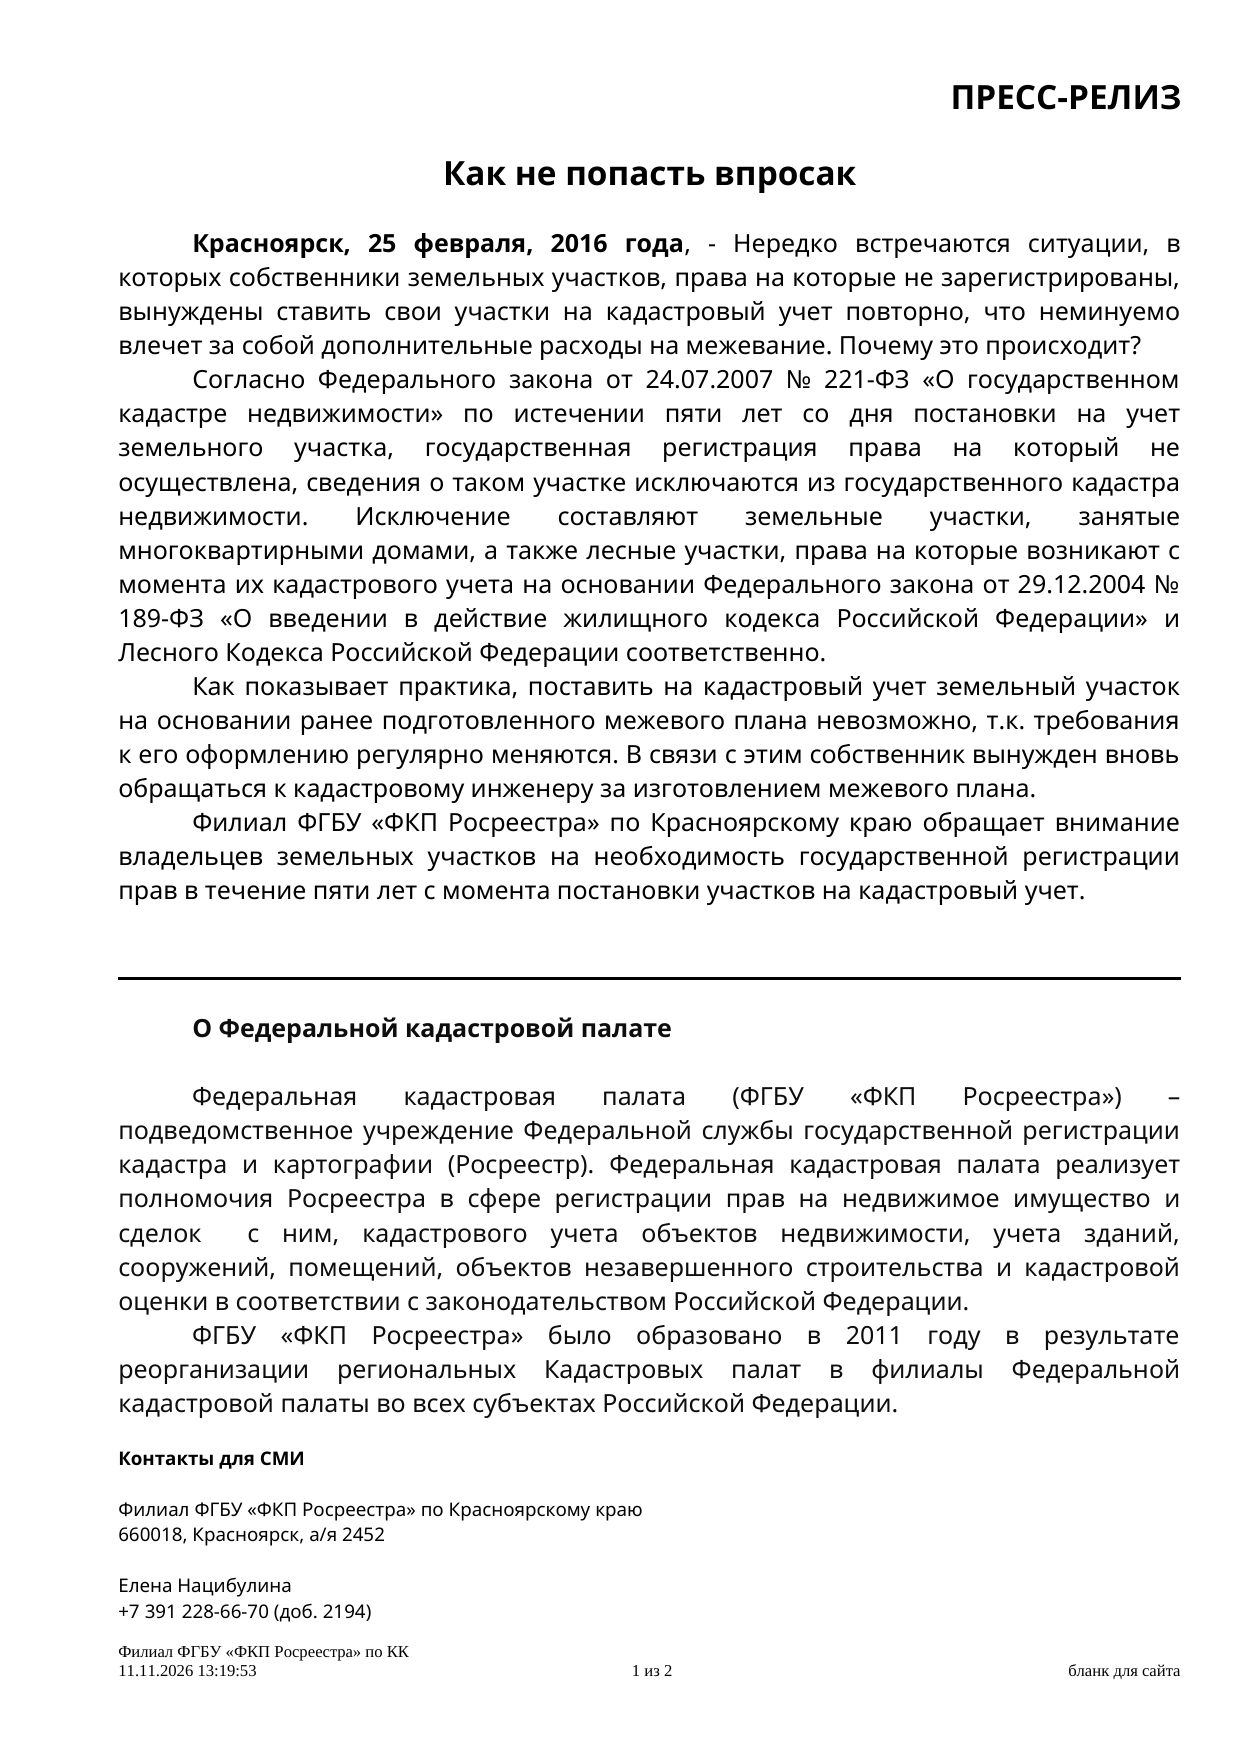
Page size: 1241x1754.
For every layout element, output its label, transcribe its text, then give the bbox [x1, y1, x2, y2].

text ФГБУ «ФКП Росреестра» было образовано в 2011 году в результате реорганизации региональных Кадастровых палат в филиалы Федеральной кадастровой палаты во всех субъектах Российской Федерации. [118, 1317, 1181, 1419]
text Как показывает практика, поставить на кадастровый учет земельный участок на основании ранее подготовленного межевого плана невозможно, т.к. требования к его оформлению регулярно меняются. В связи с этим собственник вынужден вновь обращаться к кадастровому инженеру за изготовлением межевого плана. [118, 668, 1181, 805]
text Филиал ФГБУ «ФКП Росреестра» по Красноярскому краю обращает внимание владельцев земельных участков на необходимость государственной регистрации прав в течение пяти лет с момента постановки участков на кадастровый учет. [118, 805, 1181, 907]
text ПРЕСС-РЕЛИЗ [118, 74, 1181, 119]
text О Федеральной кадастровой палате [118, 1011, 1181, 1045]
text Федеральная кадастровая палата (ФГБУ «ФКП Росреестра») – подведомственное учреждение Федеральной службы государственной регистрации кадастра и картографии (Росреестр). Федеральная кадастровая палата реализует полномочия Росреестра в сфере регистрации прав на недвижимое имущество и сделок с ним, кадастрового учета объектов недвижимости, учета зданий, сооружений, помещений, объектов незавершенного строительства и кадастровой оценки в соответствии с законодательством Российской Федерации. [118, 1079, 1181, 1317]
text Контакты для СМИ [118, 1445, 1196, 1471]
text 660018, Красноярск, а/я 2452 [118, 1522, 1196, 1547]
text Елена Нацибулина [118, 1573, 1196, 1598]
text Филиал ФГБУ «ФКП Росреестра» по Красноярскому краю [118, 1496, 1196, 1522]
text +7 391 228-66-70 (доб. 2194) [118, 1598, 1196, 1624]
text Как не попасть впросак [118, 150, 1181, 195]
text Согласно Федерального закона от 24.07.2007 № 221-ФЗ «О государственном кадастре недвижимости» по истечении пяти лет со дня постановки на учет земельного участка, государственная регистрация права на который не осуществлена, сведения о таком участке исключаются из государственного кадастра недвижимости. Исключение составляют земельные участки, занятые многоквартирными домами, а также лесные участки, права на которые возникают с момента их кадастрового учета на основании Федерального закона от 29.12.2004 № 189-ФЗ «О введении в действие жилищного кодекса Российской Федерации» и Лесного Кодекса Российской Федерации соответственно. [118, 362, 1181, 668]
text Красноярск, 25 февраля, 2016 года, - Нередко встречаются ситуации, в которых собственники земельных участков, права на которые не зарегистрированы, вынуждены ставить свои участки на кадастровый учет повторно, что неминуемо влечет за собой дополнительные расходы на межевание. Почему это происходит? [118, 226, 1181, 362]
